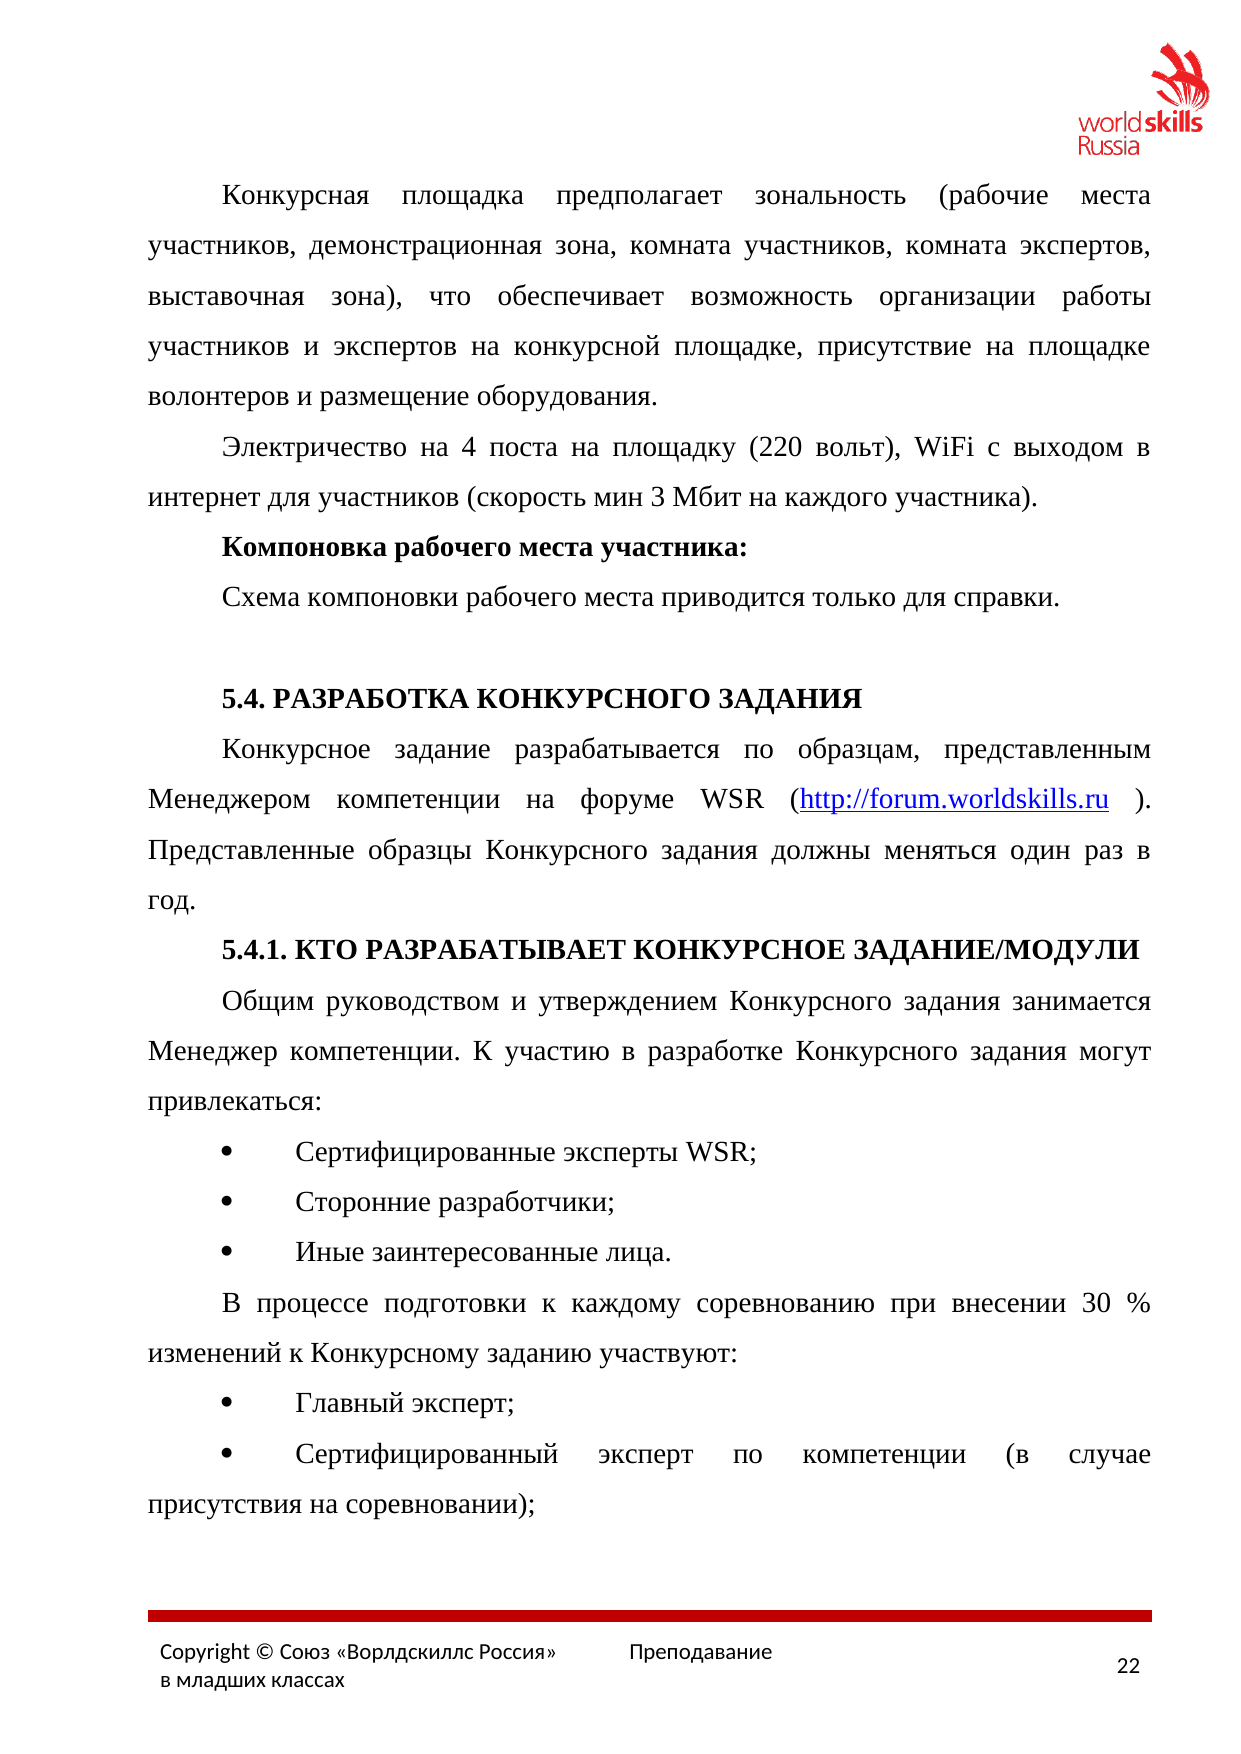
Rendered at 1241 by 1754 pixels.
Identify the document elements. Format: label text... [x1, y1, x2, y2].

list Схема компоновки рабочего места приводится только для справки. [148, 579, 1152, 613]
picture [1078, 42, 1235, 155]
text В процессе подготовки к каждому соревнованию при внесении 30 % изменений к Конкурсному заданию участвуют: [148, 1285, 1152, 1369]
list Электричество на 4 поста на площадку (220 вольт), WiFi с выходом в интернет для участников (скорость мин 3 Мбит на каждого участника). [148, 429, 1152, 512]
subtitle 5.4.1. КТО РАЗРАБАТЫВАЕТ КОНКУРСНОЕ ЗАДАНИЕ/МОДУЛИ [148, 932, 1152, 966]
list Главный эксперт; [148, 1386, 1152, 1419]
list Иные заинтересованные лица. [148, 1234, 1152, 1268]
list Сертифицированный эксперт по компетенции (в случае присутствия на соревновании); [148, 1436, 1152, 1520]
text 5.4. РАЗРАБОТКА КОНКУРСНОГО ЗАДАНИЯ [148, 681, 1152, 714]
list Сторонние разработчики; [148, 1184, 1152, 1218]
text Общим руководством и утверждением Конкурсного задания занимается Менеджер компетенции. К участию в разработке Конкурсного задания могут привлекаться: [148, 983, 1152, 1117]
list Сертифицированные эксперты WSR; [148, 1134, 1152, 1167]
text Компоновка рабочего места участника: [148, 529, 1152, 563]
list Конкурсная площадка предполагает зональность (рабочие места участников, демонстрационная зона, комната участников, комната экспертов, выставочная зона), что обеспечивает возможность организации работы участников и экспертов на конкурсной площадке, присутствие на площадке волонтеров и размещение оборудования. [148, 177, 1152, 412]
text Конкурсное задание разрабатывается по образцам, представленным Менеджером компетенции на форуме WSR (http://forum.worldskills.ru ). Представленные образцы Конкурсного задания должны меняться один раз в год. [148, 731, 1152, 916]
